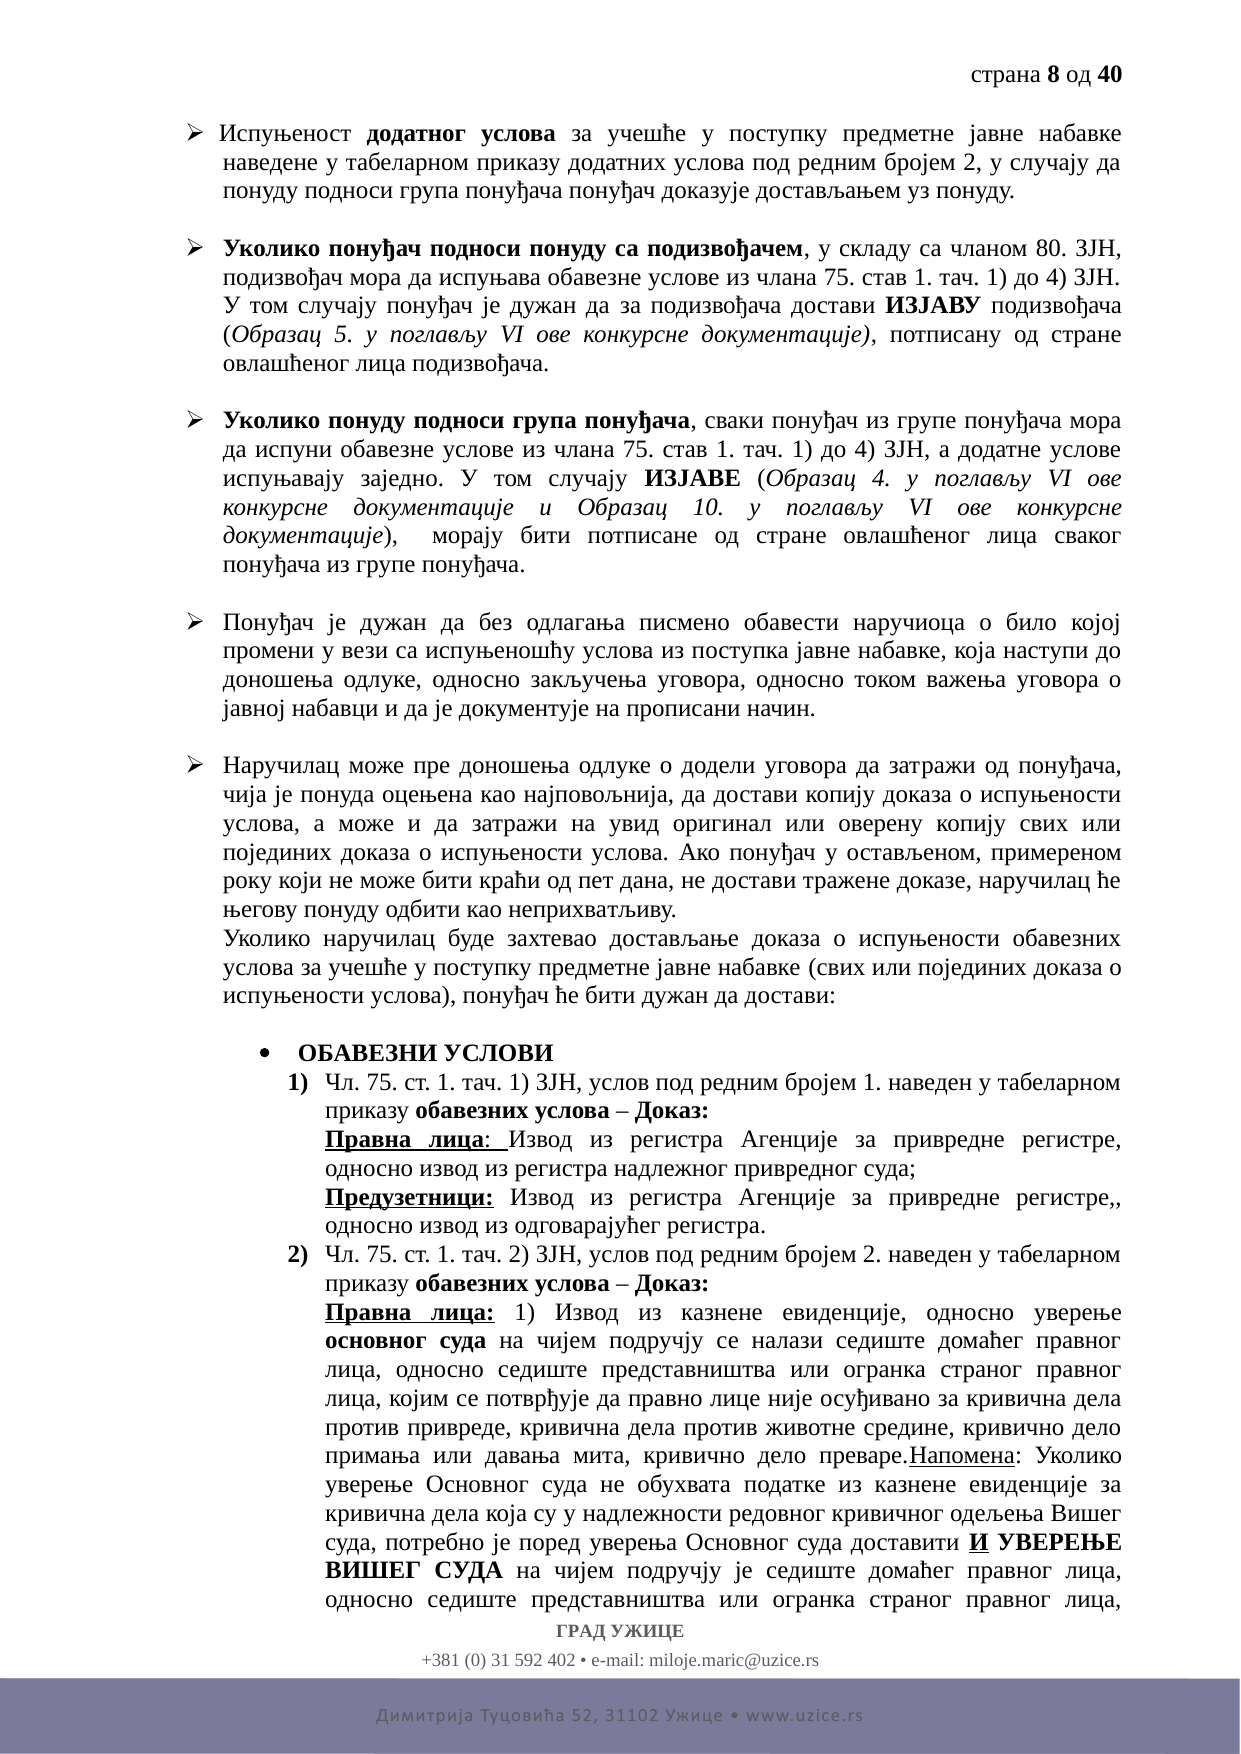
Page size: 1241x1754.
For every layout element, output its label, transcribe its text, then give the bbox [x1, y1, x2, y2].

list Чл. 75. ст. 1. тач. 1) ЗЈН, услов под редним бројем 1. наведен у табеларном приказу обавезних услова – Доказ: [287, 1067, 1122, 1124]
list Уколико понуду подноси група понуђача, сваки понуђач из групе понуђача мора да испуни обавезне услове из члана 75. став 1. тач. 1) до 4) ЗЈН, а додатне услове испуњавају заједно. У том случају ИЗЈАВЕ (Образац 4. у поглављу VI ове конкурсне документације и Образац 10. у поглављу VI ове конкурсне документације), морају бити потписане од стране овлашћеног лица сваког понуђача из групе понуђача. [185, 406, 1122, 578]
text Уколико наручилац буде захтевао достављање доказа о испуњености обавезних услова за учешће у поступку предметне јавне набавке (свих или појединих доказа о испуњености услова), понуђач ће бити дужан да достави: [223, 923, 1122, 1009]
picture [0, 1677, 1240, 1754]
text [325, 1297, 1122, 1613]
list Наручилац може пре доношења одлуке о додели уговора да затражи од понуђача, чија је понуда оцењена као најповољнија, да достави копију доказа о испуњености услова, а може и да затражи на увид оригинал или оверену копију свих или појединих доказа о испуњености услова. Ако понуђач у остављеном, примереном року који не може бити краћи од пет дана, не достави тражене доказе, наручилац ће његову понуду одбити као неприхватљиву. [185, 751, 1122, 923]
list Чл. 75. ст. 1. тач. 2) ЗЈН, услов под редним бројем 2. наведен у табеларном приказу обавезних услова – Доказ: [287, 1239, 1122, 1297]
list ОБАВЕЗНИ УСЛОВИ [260, 1038, 1122, 1067]
text Правна лица: Извод из регистра Агенције за привредне регистре, односно извод из регистра надлежног привредног суда; [325, 1124, 1122, 1182]
text Предузетници: Извод из регистра Агенције за привредне регистре,, односно извод из одговарајућег регистра. [325, 1182, 1122, 1239]
list Испуњеност додатног услова за учешће у поступку предметне јавне набавке наведене у табеларном приказу додатних услова под редним бројем 2, у случају да понуду подноси група понуђача понуђач доказује достављањем уз понуду. [185, 118, 1122, 204]
list Уколико понуђач подноси понуду са подизвођачем, у складу са чланом 80. ЗЈН, подизвођач мора да испуњава обавезне услове из члана 75. став 1. тач. 1) до 4) ЗЈН. У том случају понуђач је дужан да за подизвођача достави ИЗЈАВУ подизвођача (Образац 5. у поглављу VI ове конкурсне документације), потписану од стране овлашћеног лица подизвођача. [185, 233, 1122, 377]
list Понуђач је дужан да без одлагања писмено обавести наручиоца о било којој промени у вези са испуњеношћу услова из поступка јавне набавке, која наступи до доношења одлуке, односно закључења уговора, односно током важења уговора о јавној набавци и да је документује на прописани начин. [185, 607, 1122, 722]
